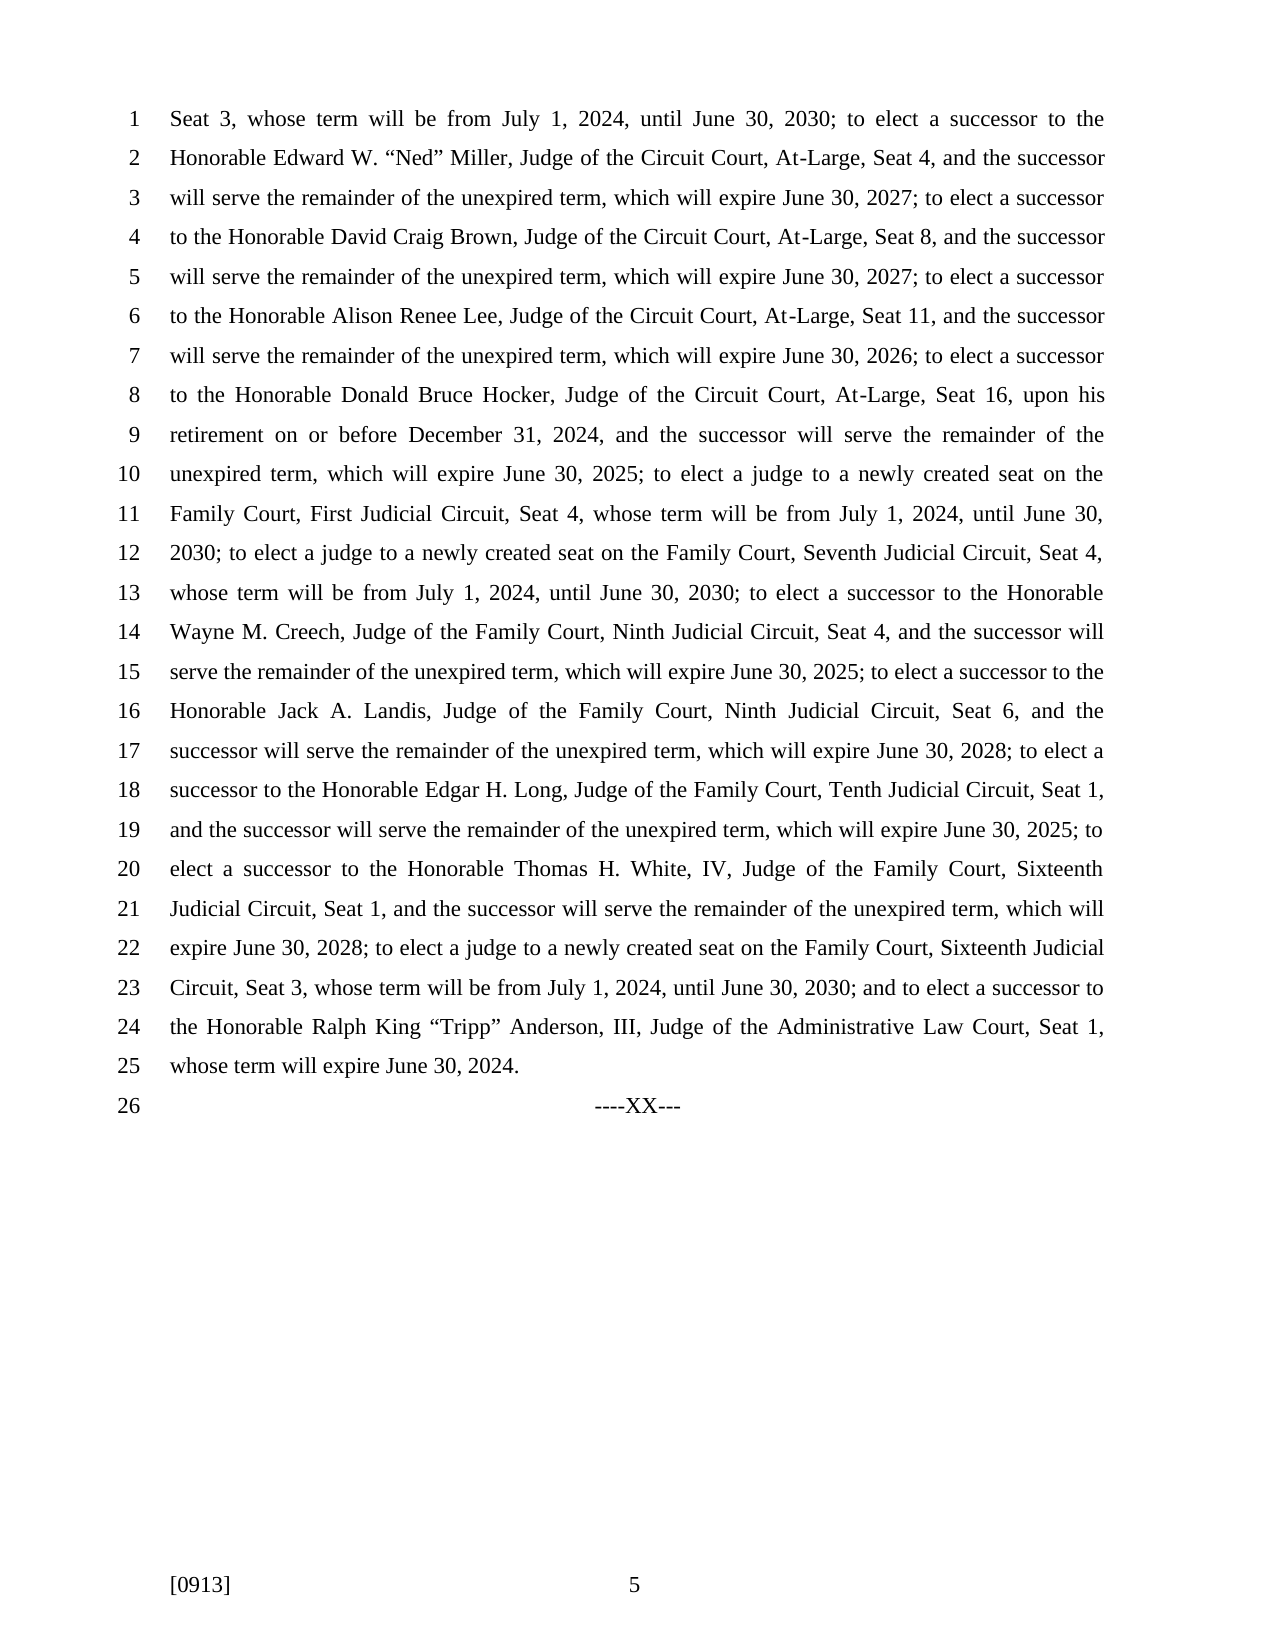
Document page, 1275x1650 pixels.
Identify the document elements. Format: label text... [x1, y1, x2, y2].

text ----XX--- [169, 1092, 1106, 1118]
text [169, 105, 1106, 1079]
